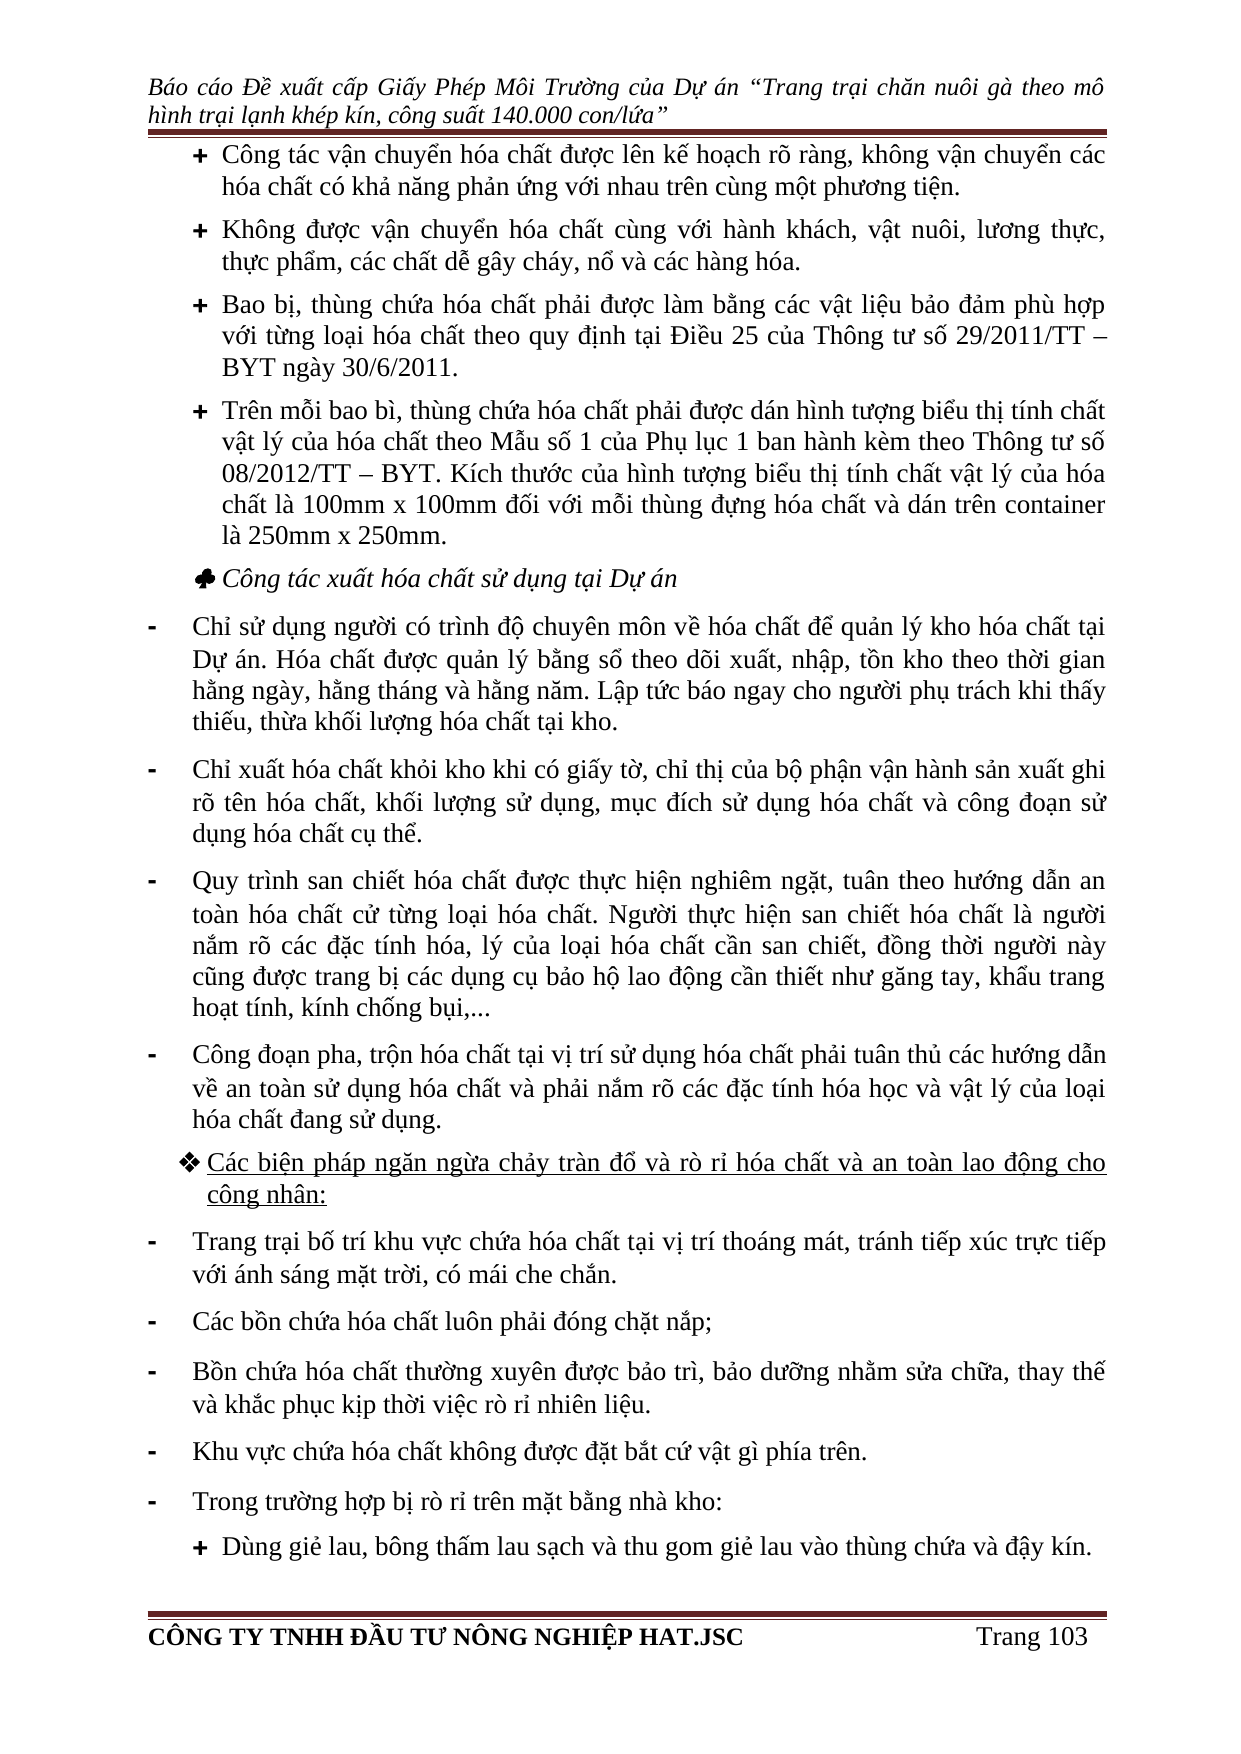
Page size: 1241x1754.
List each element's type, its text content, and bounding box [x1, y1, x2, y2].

list Các biện pháp ngăn ngừa chảy tràn đổ và rò rỉ hóa chất và an toàn lao động cho công nhân: [177, 1146, 1107, 1209]
list Khu vực chứa hóa chất không được đặt bắt cứ vật gì phía trên. [148, 1432, 1107, 1469]
list Các bồn chứa hóa chất luôn phải đóng chặt nắp; [148, 1302, 1107, 1339]
list Không được vận chuyển hóa chất cùng với hành khách, vật nuôi, lương thực, thực phẩm, các chất dễ gây cháy, nổ và các hàng hóa. [192, 213, 1107, 276]
list Chỉ sử dụng người có trình độ chuyên môn về hóa chất để quản lý kho hóa chất tại Dự án. Hóa chất được quản lý bằng sổ theo dõi xuất, nhập, tồn kho theo thời gian hằng ngày, hằng tháng và hằng năm. Lập tức báo ngay cho người phụ trách khi thấy thiếu, thừa khối lượng hóa chất tại kho. [148, 606, 1107, 737]
list Dùng giẻ lau, bông thấm lau sạch và thu gom giẻ lau vào thùng chứa và đậy kín. [192, 1531, 1107, 1562]
list Công tác vận chuyển hóa chất được lên kế hoạch rõ ràng, không vận chuyển các hóa chất có khả năng phản ứng với nhau trên cùng một phương tiện. [192, 138, 1107, 201]
list Trên mỗi bao bì, thùng chứa hóa chất phải được dán hình tượng biểu thị tính chất vật lý của hóa chất theo Mẫu số 1 của Phụ lục 1 ban hành kèm theo Thông tư số 08/2012/TT – BYT. Kích thước của hình tượng biểu thị tính chất vật lý của hóa chất là 100mm x 100mm đối với mỗi thùng đựng hóa chất và dán trên container là 250mm x 250mm. [192, 394, 1107, 550]
list Công đoạn pha, trộn hóa chất tại vị trí sử dụng hóa chất phải tuân thủ các hướng dẫn về an toàn sử dụng hóa chất và phải nắm rõ các đặc tính hóa học và vật lý của loại hóa chất đang sử dụng. [148, 1035, 1107, 1134]
list Công tác xuất hóa chất sử dụng tại Dự án [192, 563, 1107, 594]
list Chỉ xuất hóa chất khỏi kho khi có giấy tờ, chỉ thị của bộ phận vận hành sản xuất ghi rõ tên hóa chất, khối lượng sử dụng, mục đích sử dụng hóa chất và công đoạn sử dụng hóa chất cụ thể. [148, 749, 1107, 848]
list Trang trại bố trí khu vực chứa hóa chất tại vị trí thoáng mát, tránh tiếp xúc trực tiếp với ánh sáng mặt trời, có mái che chắn. [148, 1221, 1107, 1289]
list Bao bị, thùng chứa hóa chất phải được làm bằng các vật liệu bảo đảm phù hợp với từng loại hóa chất theo quy định tại Điều 25 của Thông tư số 29/2011/TT – BYT ngày 30/6/2011. [192, 288, 1107, 382]
list Bồn chứa hóa chất thường xuyên được bảo trì, bảo dưỡng nhằm sửa chữa, thay thế và khắc phục kịp thời việc rò rỉ nhiên liệu. [148, 1351, 1107, 1419]
list Quy trình san chiết hóa chất được thực hiện nghiêm ngặt, tuân theo hướng dẫn an toàn hóa chất cử từng loại hóa chất. Người thực hiện san chiết hóa chất là người nắm rõ các đặc tính hóa, lý của loại hóa chất cần san chiết, đồng thời người này cũng được trang bị các dụng cụ bảo hộ lao động cần thiết như găng tay, khẩu trang hoạt tính, kính chống bụi,... [148, 861, 1107, 1022]
list Trong trường hợp bị rò rỉ trên mặt bằng nhà kho: [148, 1481, 1107, 1518]
